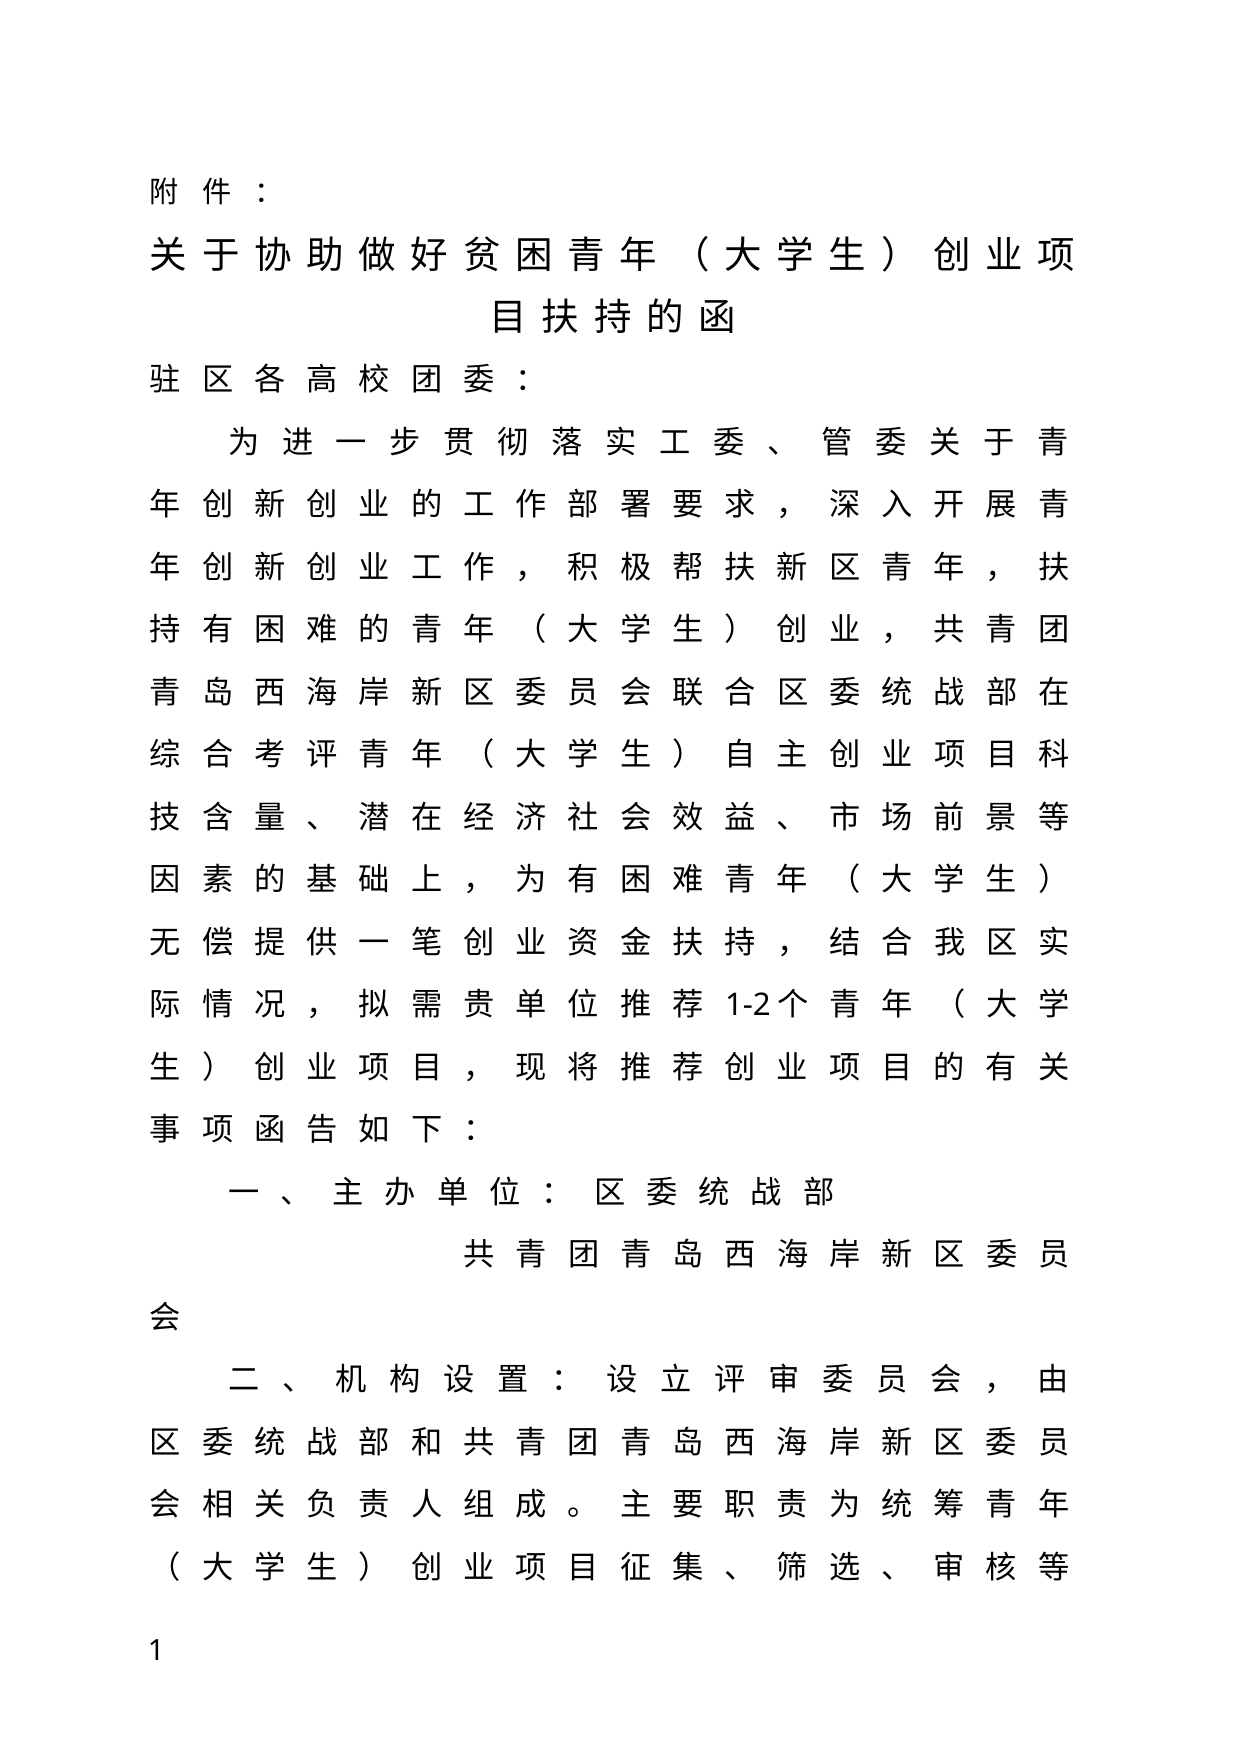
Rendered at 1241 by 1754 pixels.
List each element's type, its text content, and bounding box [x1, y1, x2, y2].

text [149, 1346, 1091, 1596]
text 驻区各高校团委： [149, 346, 1091, 408]
text 关于协助做好贫困青年（大学生）创业项目扶持的函 [149, 221, 1091, 346]
text 共青团青岛西海岸新区委员会 [149, 1221, 1091, 1346]
text 附件： [149, 158, 1091, 221]
text 为进一步贯彻落实工委、管委关于青年创新创业的工作部署要求，深入开展青年创新创业工作，积极帮扶新区青年，扶持有困难的青年（大学生）创业，共青团青岛西海岸新区委员会联合区委统战部在综合考评青年（大学生）自主创业项目科技含量、潜在经济社会效益、市场前景等因素的基础上，为有困难青年（大学生）无偿提供一笔创业资金扶持，结合我区实际情况，拟需贵单位推荐1-2个青年（大学生）创业项目，现将推荐创业项目的有关事项函告如下： [149, 408, 1091, 1158]
text 一、主办单位：区委统战部 [149, 1158, 1091, 1221]
